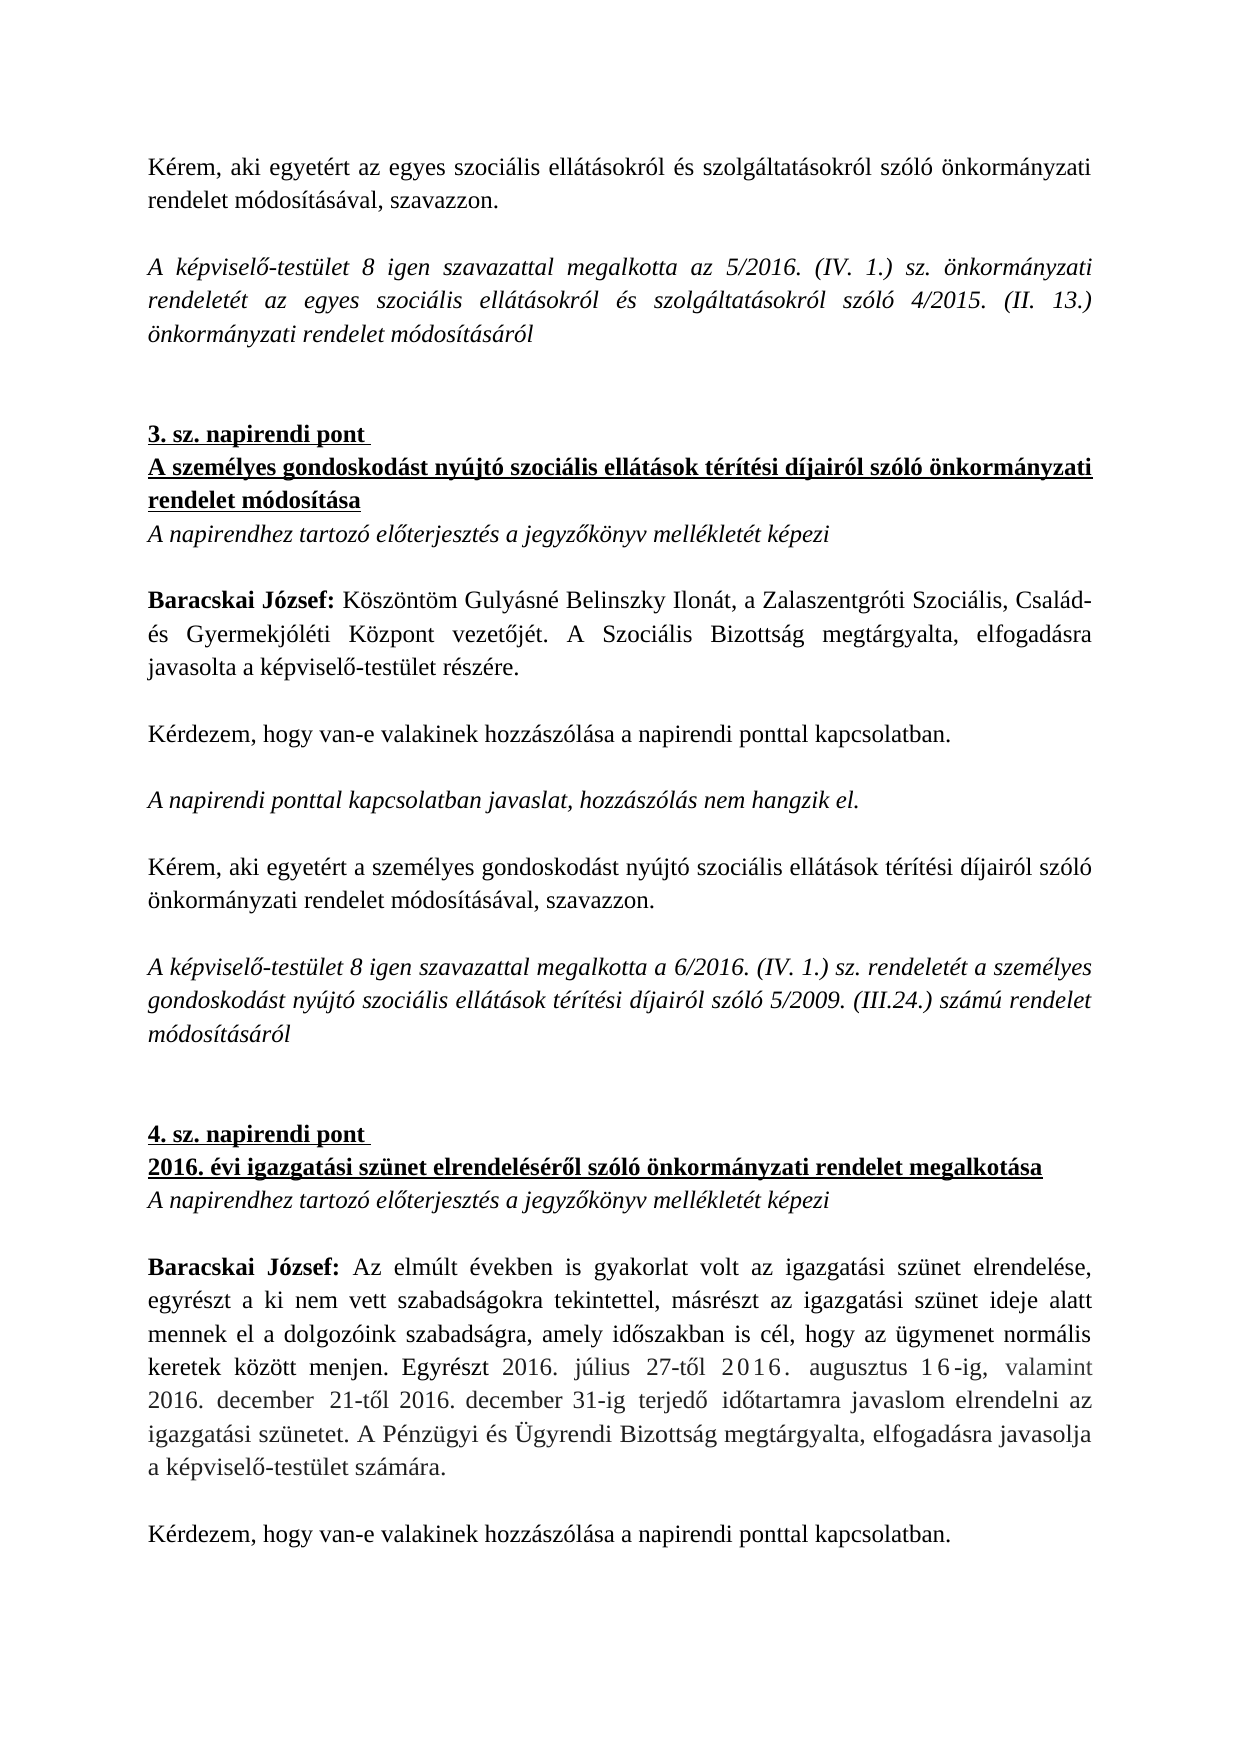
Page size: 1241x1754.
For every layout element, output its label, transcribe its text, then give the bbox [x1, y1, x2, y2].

text A személyes gondoskodást nyújtó szociális ellátások térítési díjairól szóló önkormányzati rendelet módosítása [148, 479, 1093, 514]
text Kérem, aki egyetért a személyes gondoskodást nyújtó szociális ellátások térítési díjairól szóló önkormányzati rendelet módosításával, szavazzon. [148, 848, 1093, 914]
text Kérdezem, hogy van-e valakinek hozzászólása a napirendi ponttal kapcsolatban. [148, 714, 1093, 748]
text Baracskai József: Köszöntöm Gulyásné Belinszky Ilonát, a Zalaszentgróti Szociális, Család-és Gyermekjóléti Központ vezetőjét. A Szociális Bizottság megtárgyalta, elfogadásra javasolta a képviselő-testület részére. [148, 581, 1093, 681]
text A képviselő-testület 8 igen szavazattal megalkotta az 5/2016. (IV. 1.) sz. önkormányzati rendeletét az egyes szociális ellátásokról és szolgáltatásokról szóló 4/2015. (II. 13.) önkormányzati rendelet módosításáról [148, 248, 1093, 348]
text 3. sz. napirendi pont [148, 414, 1093, 448]
text 4. sz. napirendi pont [148, 1114, 1093, 1148]
text A képviselő-testület 8 igen szavazattal megalkotta a 6/2016. (IV. 1.) sz. rendeletét a személyes gondoskodást nyújtó szociális ellátások térítési díjairól szóló 5/2009. (III.24.) számú rendelet módosításáról [148, 948, 1093, 1048]
text Baracskai József: Az elmúlt években is gyakorlat volt az igazgatási szünet elrendelése, egyrészt a ki nem vett szabadságokra tekintettel, másrészt az igazgatási szünet ideje alatt mennek el a dolgozóink szabadságra, amely időszakban is cél, hogy az ügymenet normális keretek között menjen. Egyrészt 2016. július 27-től 2016. augusztus 16-ig, valamint 2016. december 21-től 2016. december 31-ig terjedő időtartamra javaslom elrendelni az igazgatási szünetet. A Pénzügyi és Ügyrendi Bizottság megtárgyalta, elfogadásra javasolja a képviselő-testület számára. [148, 1248, 1093, 1481]
text A napirendhez tartozó előterjesztés a jegyzőkönyv mellékletét képezi [148, 1181, 1093, 1214]
text 2016. évi igazgatási szünet elrendeléséről szóló önkormányzati rendelet megalkotása [148, 1148, 1093, 1181]
text Kérem, aki egyetért az egyes szociális ellátásokról és szolgáltatásokról szóló önkormányzati rendelet módosításával, szavazzon. [148, 148, 1093, 214]
text A napirendhez tartozó előterjesztés a jegyzőkönyv mellékletét képezi [148, 514, 1093, 548]
text A személyes gondoskodást nyújtó szociális ellátások térítési díjairól szóló önkormányzati rendelet módosítása [148, 448, 1093, 477]
text A napirendi ponttal kapcsolatban javaslat, hozzászólás nem hangzik el. [148, 781, 1093, 814]
text Kérdezem, hogy van-e valakinek hozzászólása a napirendi ponttal kapcsolatban. [148, 1514, 1093, 1548]
